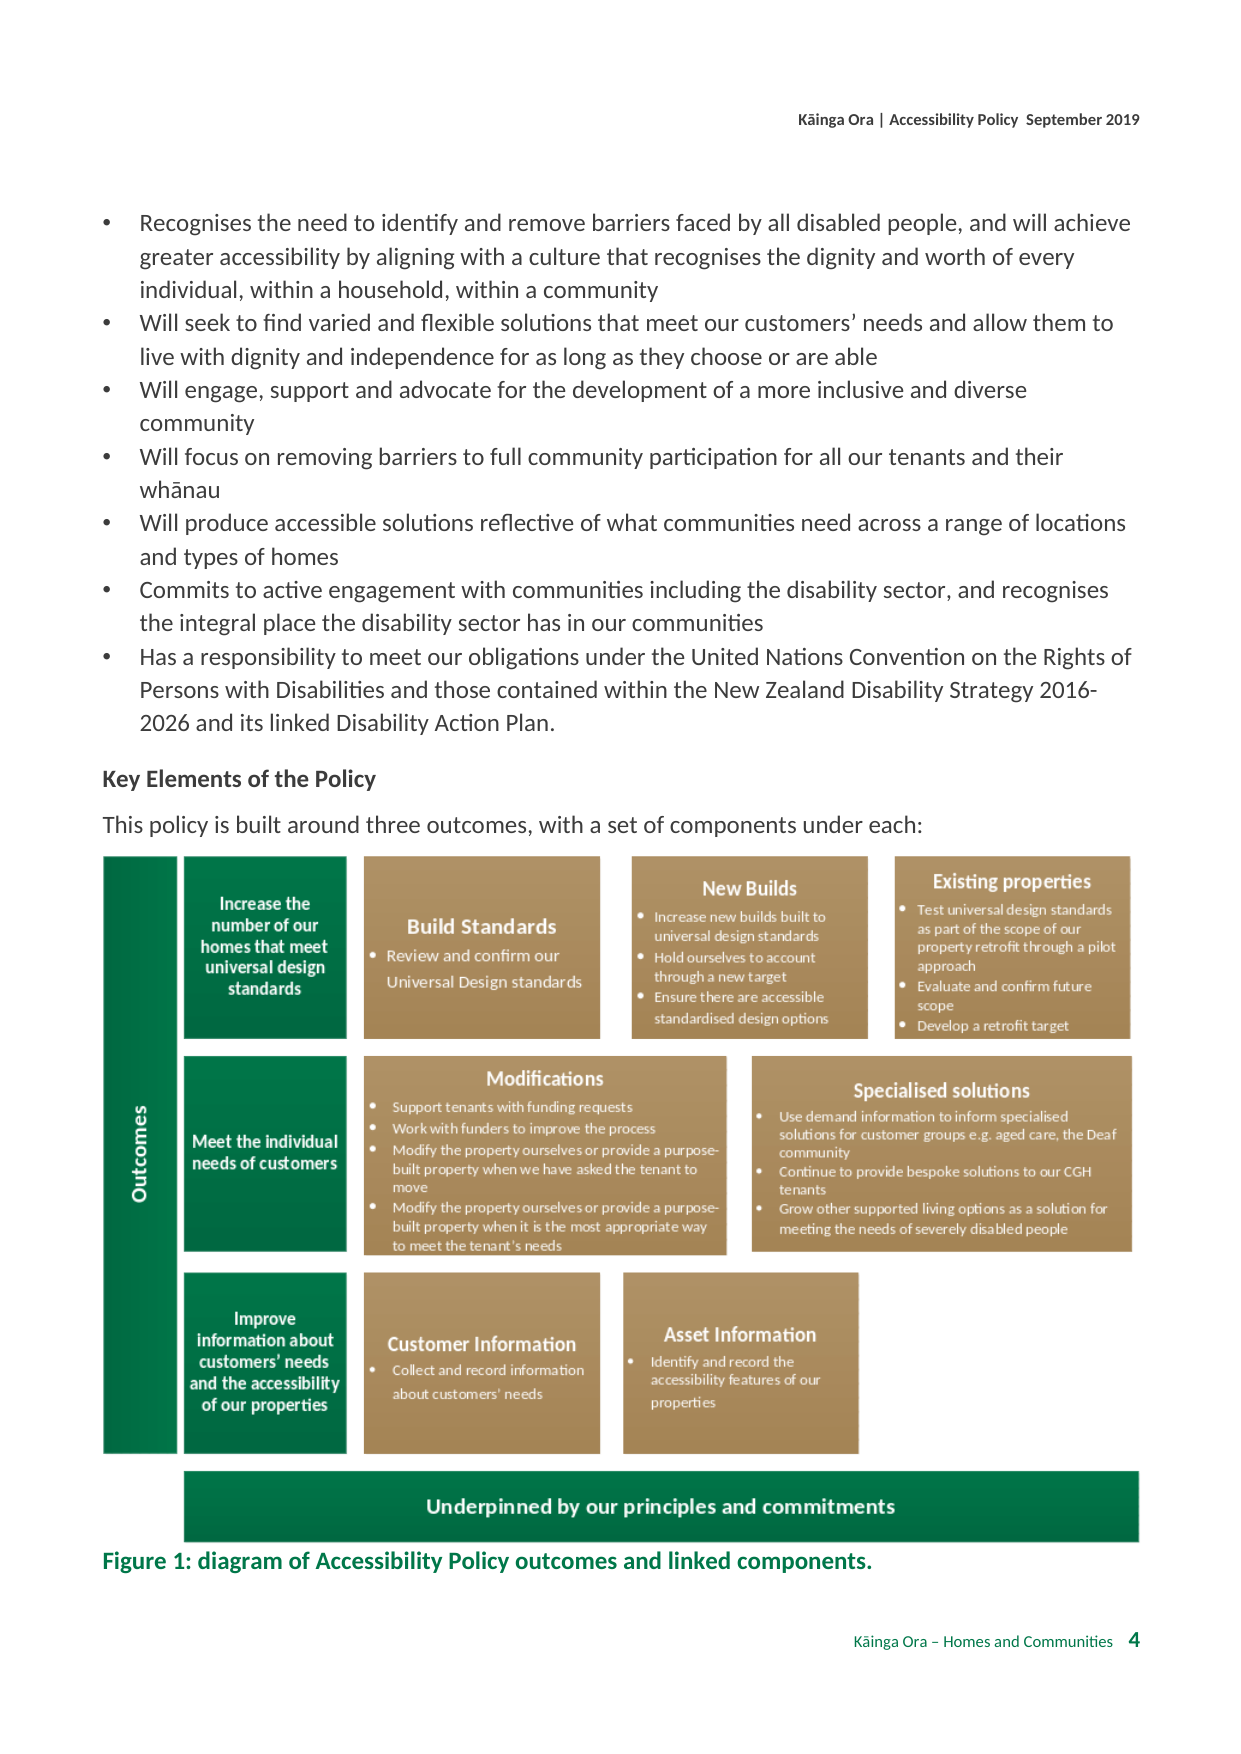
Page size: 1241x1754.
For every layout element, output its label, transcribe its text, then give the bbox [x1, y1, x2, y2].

subtitle Key Elements of the Policy [102, 763, 1140, 793]
list Recognises the need to identify and remove barriers faced by all disabled people, and will achieve greater accessibility by aligning with a culture that recognises the dignity and worth of every individual, within a household, within a community [102, 205, 1140, 305]
list Will produce accessible solutions reflective of what communities need across a range of locations and types of homes [102, 505, 1140, 571]
list Has a responsibility to meet our obligations under the United Nations Convention on the Rights of Persons with Disabilities and those contained within the New Zealand Disability Strategy 2016-2026 and its linked Disability Action Plan. [102, 638, 1140, 738]
text Figure 1: diagram of Accessibility Policy outcomes and linked components. [102, 856, 1140, 1576]
list Will engage, support and advocate for the development of a more inclusive and diverse community [102, 371, 1140, 438]
list Commits to active engagement with communities including the disability sector, and recognises the integral place the disability sector has in our communities [102, 571, 1140, 638]
list Will seek to find varied and flexible solutions that meet our customers’ needs and allow them to live with dignity and independence for as long as they choose or are able [102, 305, 1140, 371]
list Will focus on removing barriers to full community participation for all our tenants and their whānau [102, 438, 1140, 505]
text This policy is built around three outcomes, with a set of components under each: [102, 806, 1140, 839]
